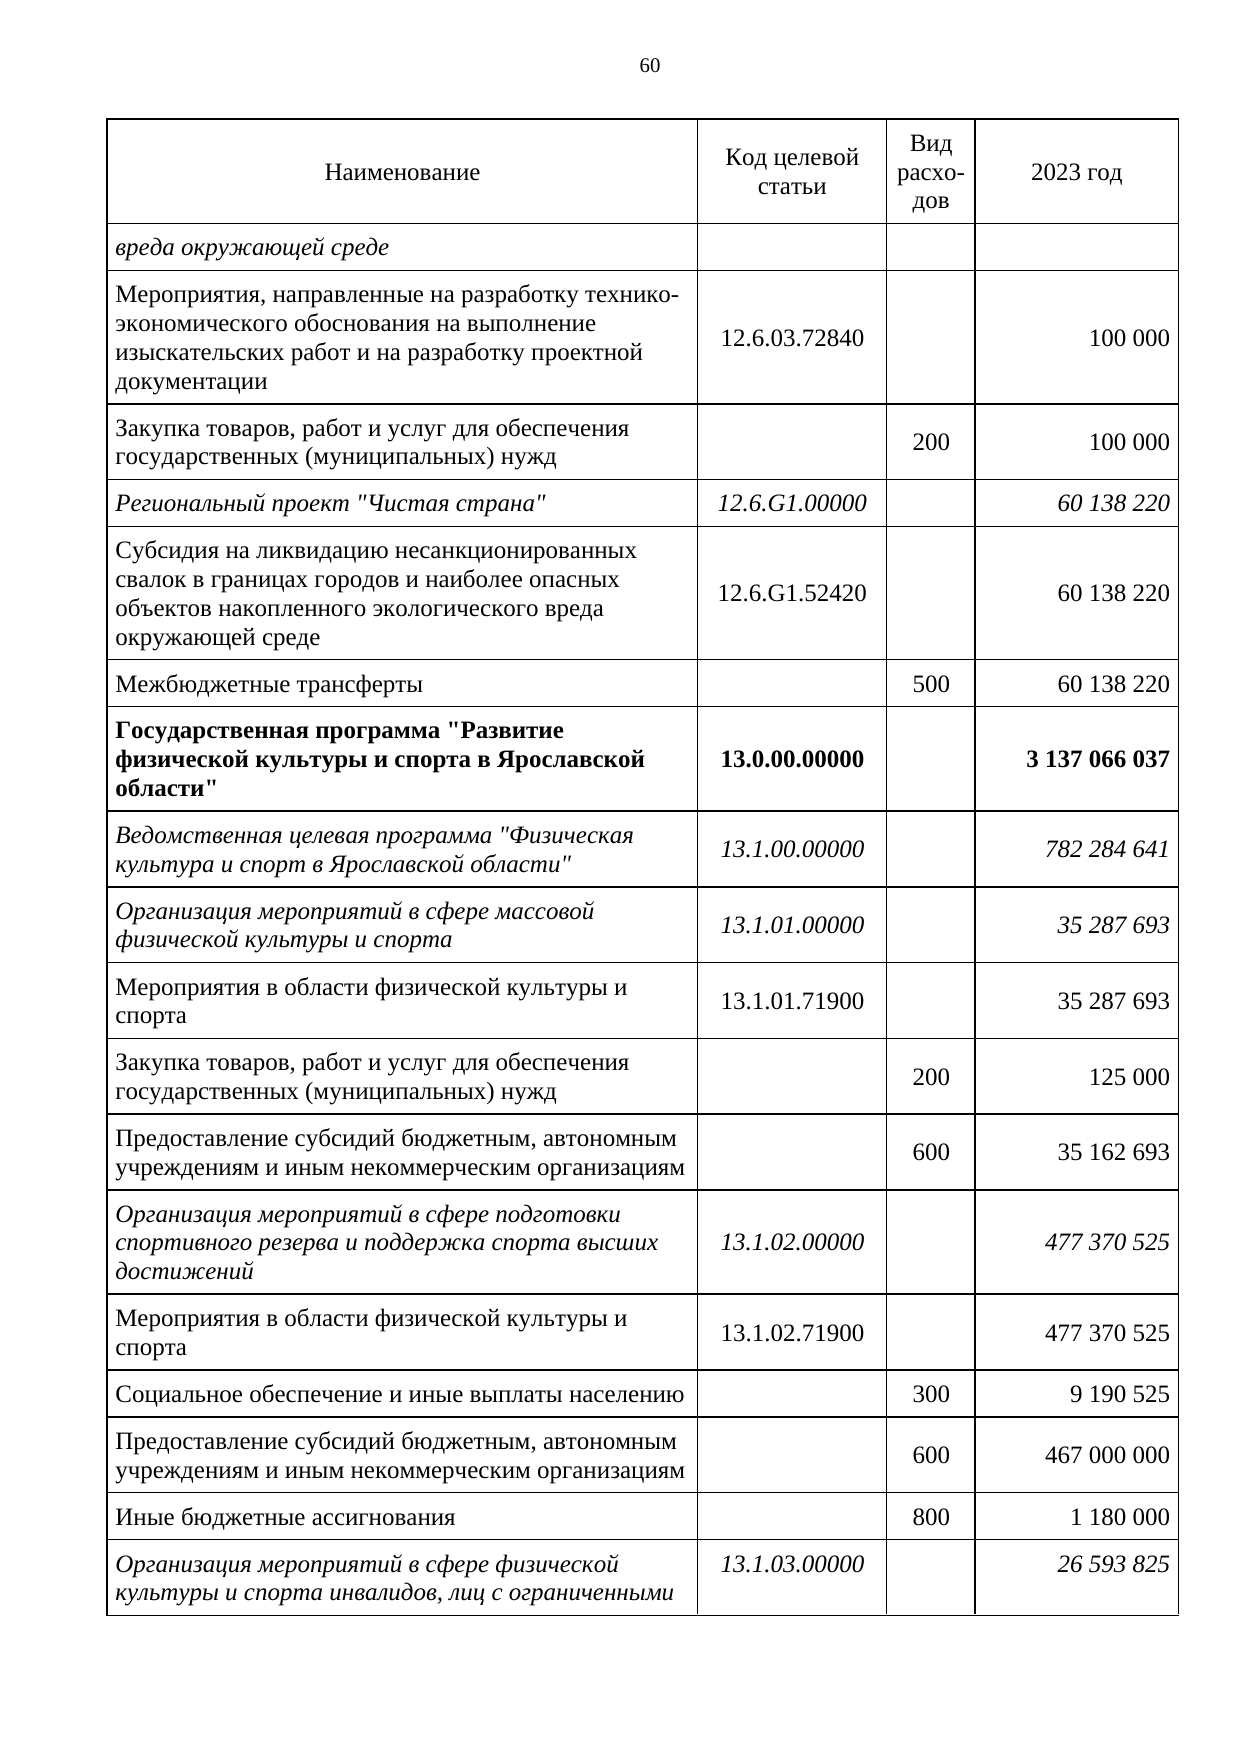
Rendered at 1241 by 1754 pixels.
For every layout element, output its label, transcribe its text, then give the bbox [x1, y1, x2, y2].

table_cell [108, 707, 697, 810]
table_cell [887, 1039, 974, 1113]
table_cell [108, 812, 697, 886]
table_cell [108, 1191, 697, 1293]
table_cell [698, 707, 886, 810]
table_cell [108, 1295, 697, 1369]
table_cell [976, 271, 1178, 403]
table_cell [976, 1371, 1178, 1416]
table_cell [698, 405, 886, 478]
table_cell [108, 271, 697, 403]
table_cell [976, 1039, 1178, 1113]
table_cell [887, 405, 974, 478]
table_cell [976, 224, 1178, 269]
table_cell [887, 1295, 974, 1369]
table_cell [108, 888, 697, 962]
table_header Вид расхо-дов [887, 120, 974, 223]
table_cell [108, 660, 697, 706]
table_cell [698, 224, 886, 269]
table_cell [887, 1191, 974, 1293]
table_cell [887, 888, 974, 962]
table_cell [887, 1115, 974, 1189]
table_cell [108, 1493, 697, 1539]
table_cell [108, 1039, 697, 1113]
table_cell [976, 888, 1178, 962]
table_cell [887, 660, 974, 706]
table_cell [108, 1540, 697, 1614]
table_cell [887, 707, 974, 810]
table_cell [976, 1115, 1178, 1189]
table_header Наименование [108, 120, 697, 223]
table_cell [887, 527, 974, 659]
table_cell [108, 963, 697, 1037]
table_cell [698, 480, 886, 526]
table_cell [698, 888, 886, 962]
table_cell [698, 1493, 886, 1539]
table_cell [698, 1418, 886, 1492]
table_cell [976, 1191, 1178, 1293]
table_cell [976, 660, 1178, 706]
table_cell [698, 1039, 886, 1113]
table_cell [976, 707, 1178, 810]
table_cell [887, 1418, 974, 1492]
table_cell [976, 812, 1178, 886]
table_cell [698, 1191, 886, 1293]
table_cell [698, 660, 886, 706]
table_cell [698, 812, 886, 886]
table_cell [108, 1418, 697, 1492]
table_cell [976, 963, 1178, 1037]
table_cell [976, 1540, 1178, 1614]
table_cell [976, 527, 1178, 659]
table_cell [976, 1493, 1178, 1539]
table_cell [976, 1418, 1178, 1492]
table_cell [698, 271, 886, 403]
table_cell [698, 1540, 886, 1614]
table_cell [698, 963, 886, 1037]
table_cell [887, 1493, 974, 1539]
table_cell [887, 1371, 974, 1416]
table_header 2023 год [976, 120, 1178, 223]
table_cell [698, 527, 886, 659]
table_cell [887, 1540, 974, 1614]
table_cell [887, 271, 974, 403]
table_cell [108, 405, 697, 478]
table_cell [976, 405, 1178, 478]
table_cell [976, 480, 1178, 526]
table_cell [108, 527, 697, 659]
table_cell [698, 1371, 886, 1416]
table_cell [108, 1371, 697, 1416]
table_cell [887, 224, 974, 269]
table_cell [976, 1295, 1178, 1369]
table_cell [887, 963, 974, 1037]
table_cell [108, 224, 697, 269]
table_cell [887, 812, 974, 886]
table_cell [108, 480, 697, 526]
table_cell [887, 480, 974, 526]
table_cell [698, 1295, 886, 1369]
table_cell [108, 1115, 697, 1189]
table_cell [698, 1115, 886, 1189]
table_header Код целевой статьи [698, 120, 886, 223]
